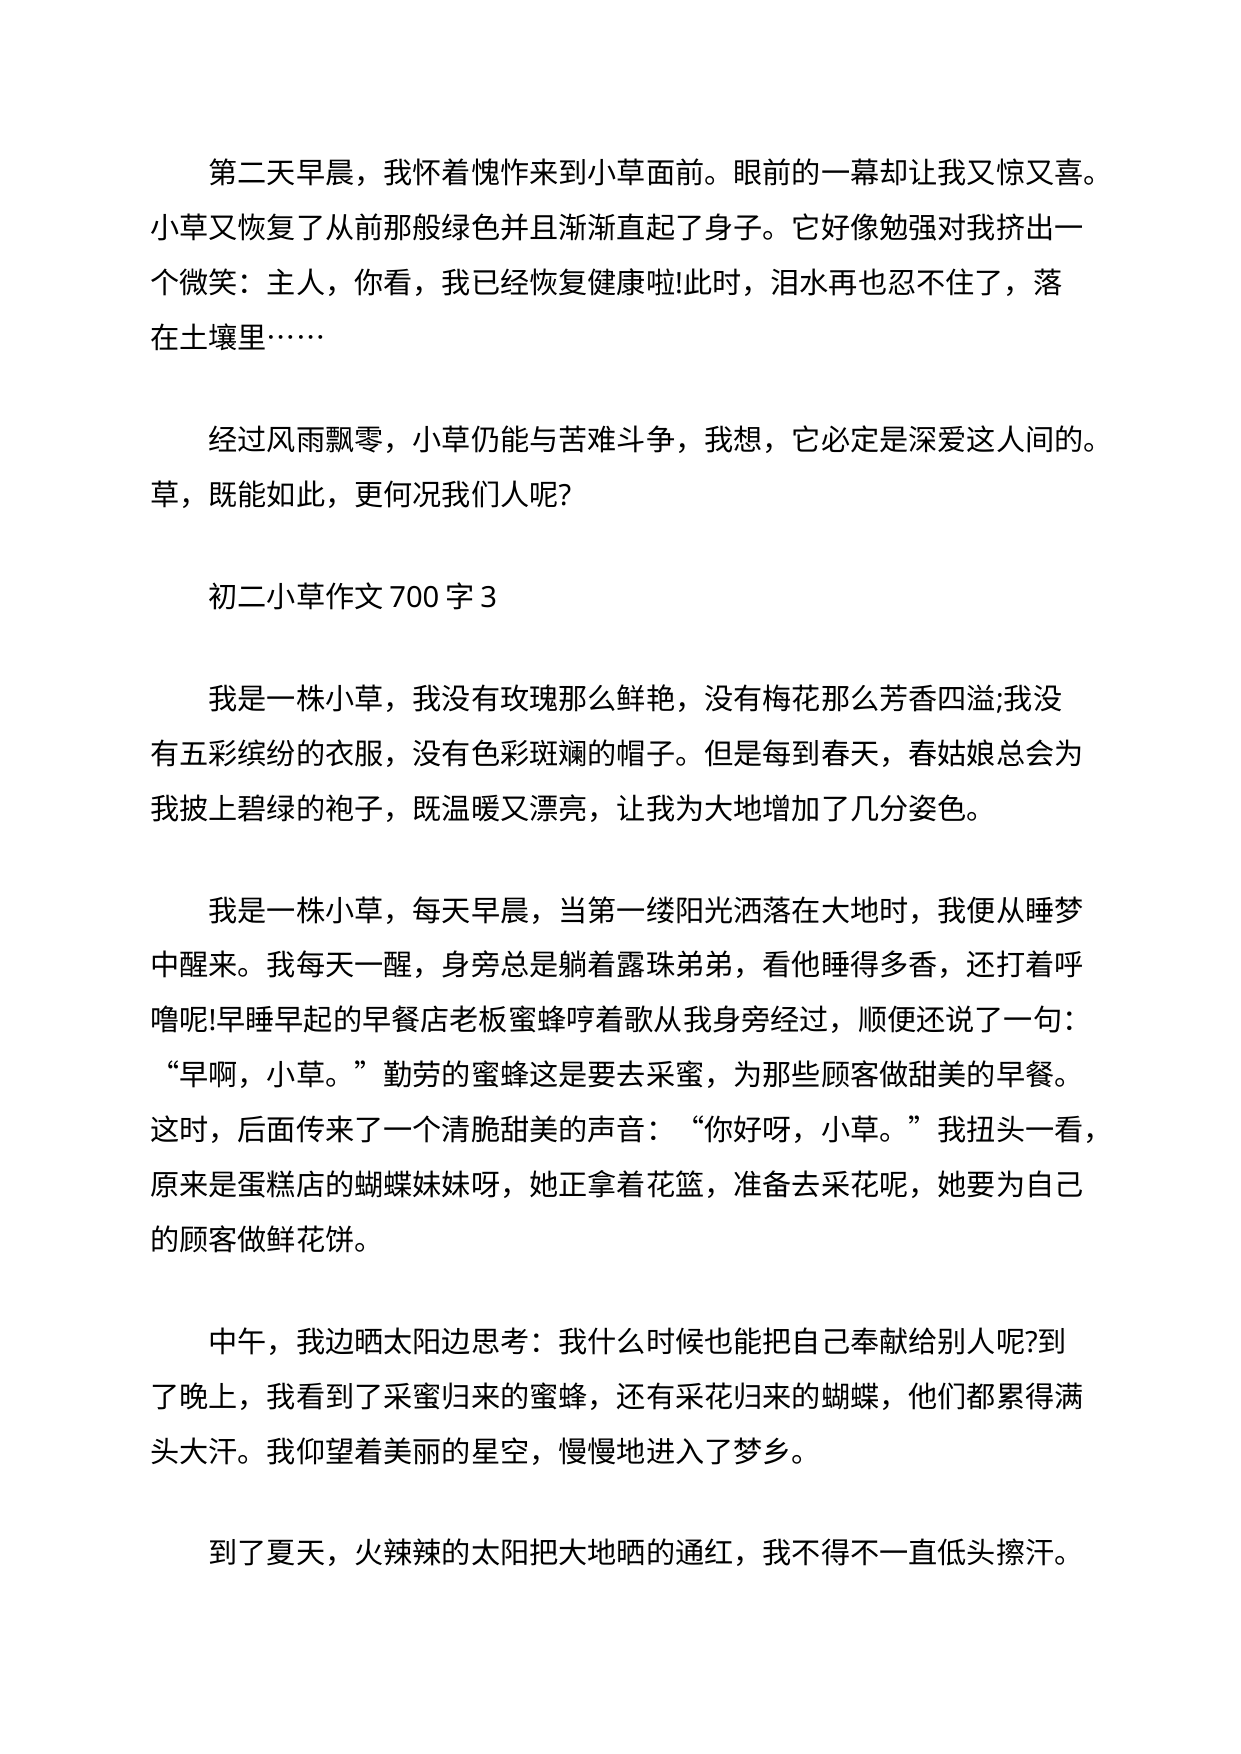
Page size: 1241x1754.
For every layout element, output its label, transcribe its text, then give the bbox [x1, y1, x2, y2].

text 我是一株小草，我没有玫瑰那么鲜艳，没有梅花那么芳香四溢;我没有五彩缤纷的衣服，没有色彩斑斓的帽子。但是每到春天，春姑娘总会为我披上碧绿的袍子，既温暖又漂亮，让我为大地增加了几分姿色。 [150, 675, 1090, 828]
text 中午，我边晒太阳边思考：我什么时候也能把自己奉献给别人呢?到了晚上，我看到了采蜜归来的蜜蜂，还有采花归来的蝴蝶，他们都累得满头大汗。我仰望着美丽的星空，慢慢地进入了梦乡。 [150, 1318, 1090, 1471]
text 经过风雨飘零，小草仍能与苦难斗争，我想，它必定是深爱这人间的。草，既能如此，更何况我们人呢? [150, 417, 1090, 514]
text 我是一株小草，每天早晨，当第一缕阳光洒落在大地时，我便从睡梦中醒来。我每天一醒，身旁总是躺着露珠弟弟，看他睡得多香，还打着呼噜呢!早睡早起的早餐店老板蜜蜂哼着歌从我身旁经过，顺便还说了一句：“早啊，小草。”勤劳的蜜蜂这是要去采蜜，为那些顾客做甜美的早餐。这时，后面传来了一个清脆甜美的声音：“你好呀，小草。”我扭头一看，原来是蛋糕店的蝴蝶妹妹呀，她正拿着花篮，准备去采花呢，她要为自己的顾客做鲜花饼。 [150, 887, 1090, 1259]
text 第二天早晨，我怀着愧怍来到小草面前。眼前的一幕却让我又惊又喜。小草又恢复了从前那般绿色并且渐渐直起了身子。它好像勉强对我挤出一个微笑：主人，你看，我已经恢复健康啦!此时，泪水再也忍不住了，落在土壤里…… [150, 150, 1090, 357]
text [150, 1530, 1090, 1572]
text 初二小草作文700字3 [150, 573, 1090, 616]
